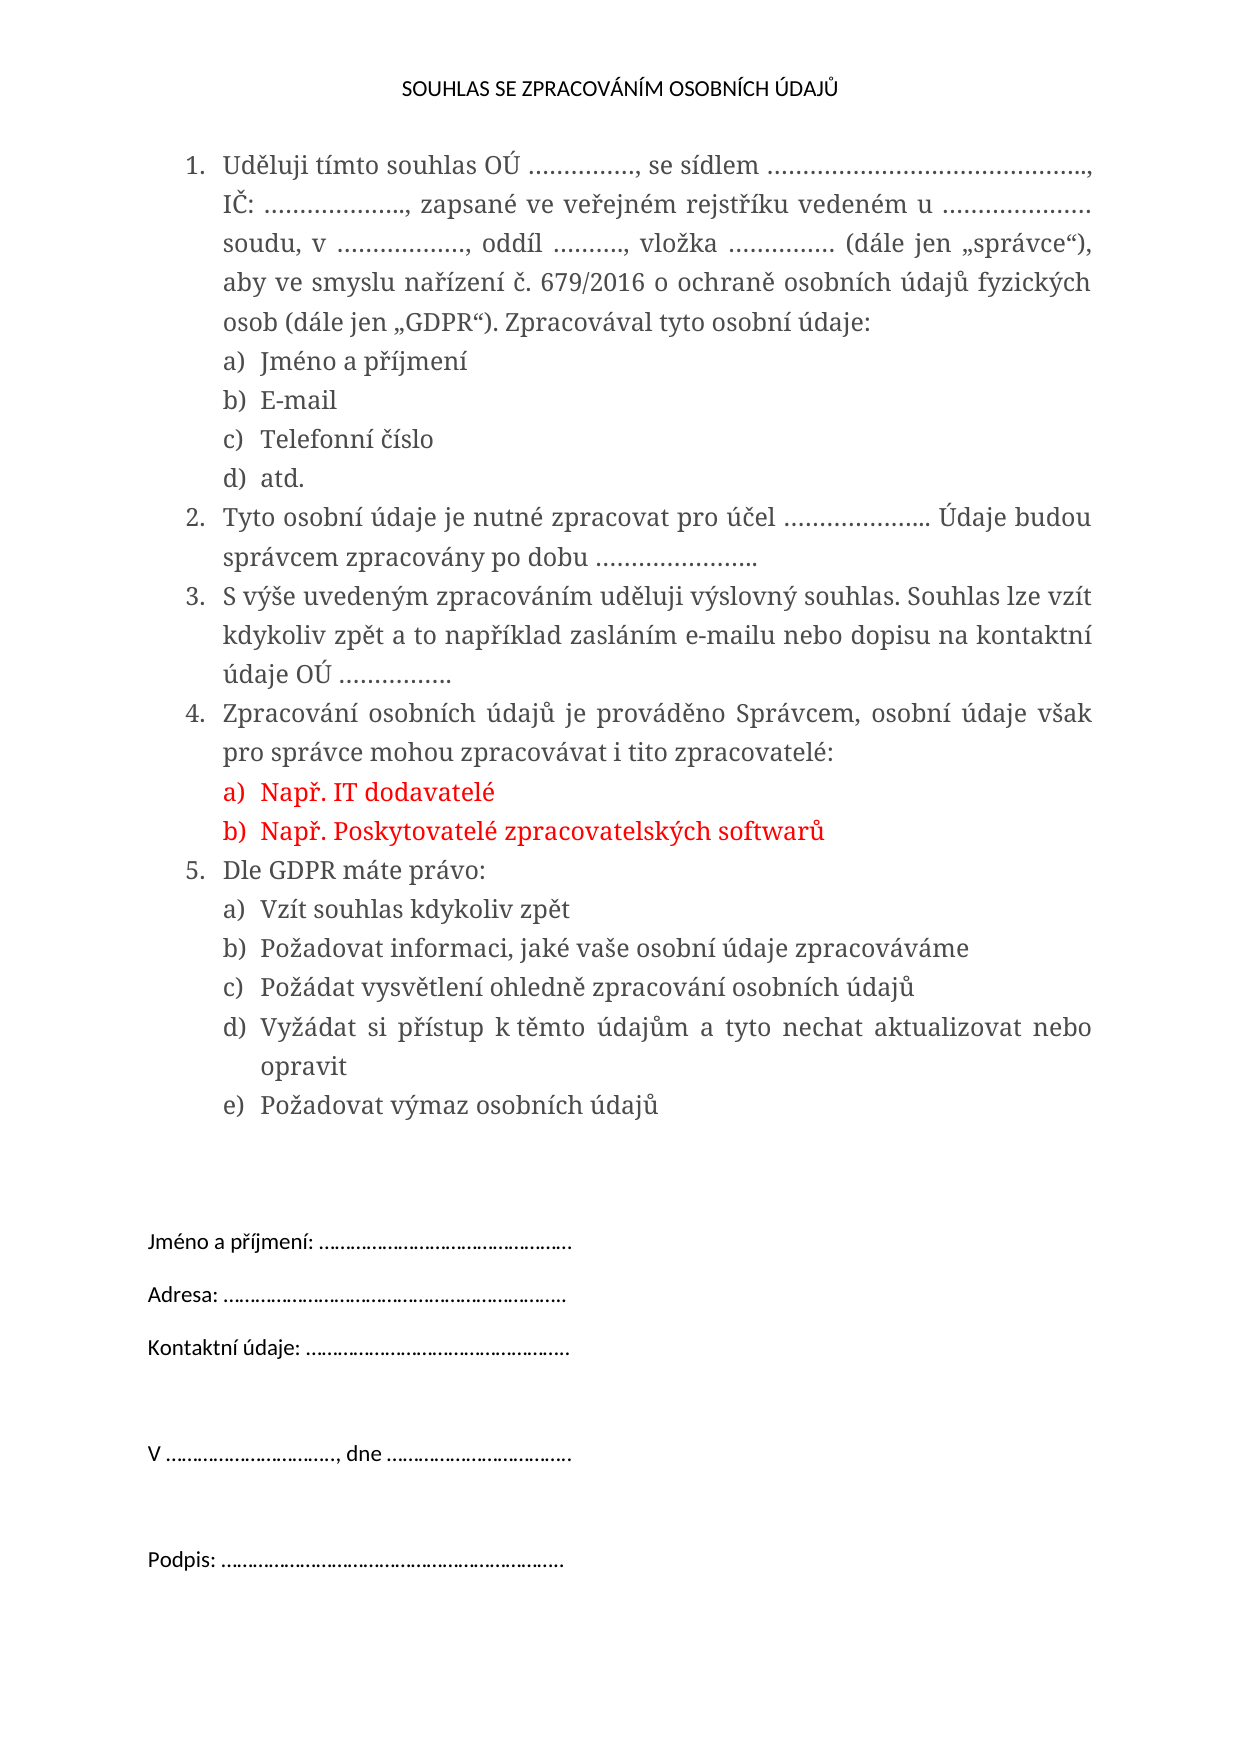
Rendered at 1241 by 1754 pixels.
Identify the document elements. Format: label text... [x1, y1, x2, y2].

text Adresa: ……………………………………………………….. [148, 1280, 1093, 1308]
list Vyžádat si přístup k těmto údajům a tyto nechat aktualizovat nebo opravit [223, 1009, 1093, 1082]
list S výše uvedeným zpracováním uděluji výslovný souhlas. Souhlas lze vzít kdykoliv zpět a to například zasláním e-mailu nebo dopisu na kontaktní údaje OÚ ……………. [185, 578, 1093, 691]
list Např. IT dodavatelé [223, 774, 1093, 808]
text V ………………………….., dne …………………………….. [148, 1439, 1093, 1467]
list E-mail [223, 383, 1093, 417]
text Jméno a příjmení: ………………………………………… [148, 1227, 1093, 1255]
list Jméno a příjmení [223, 343, 1093, 377]
list Dle GDPR máte právo: [185, 853, 1093, 887]
list Požádat vysvětlení ohledně zpracování osobních údajů [223, 970, 1093, 1004]
list Vzít souhlas kdykoliv zpět [223, 892, 1093, 926]
text Kontaktní údaje: ………………………………………….. [148, 1333, 1093, 1361]
list Telefonní číslo [223, 422, 1093, 456]
list Požadovat informaci, jaké vaše osobní údaje zpracováváme [223, 931, 1093, 965]
list Uděluji tímto souhlas OÚ ……………, se sídlem …………………….……………….., IČ: ……………….., zapsané ve veřejném rejstříku vedeném u ………………… soudu, v ………………, oddíl ………., vložka …………… (dále jen „správce“), aby ve smyslu nařízení č. 679/2016 o ochraně osobních údajů fyzických osob (dále jen „GDPR“). Zpracovával tyto osobní údaje: [185, 148, 1093, 338]
list atd. [223, 461, 1093, 495]
text Podpis: ……………………………………………………….. [148, 1545, 1093, 1573]
list Požadovat výmaz osobních údajů [223, 1088, 1093, 1122]
list Tyto osobní údaje je nutné zpracovat pro účel ………………... Údaje budou správcem zpracovány po dobu ………………….. [185, 500, 1093, 573]
list Zpracování osobních údajů je prováděno Správcem, osobní údaje však pro správce mohou zpracovávat i tito zpracovatelé: [185, 696, 1093, 769]
list Např. Poskytovatelé zpracovatelských softwarů [223, 813, 1093, 847]
